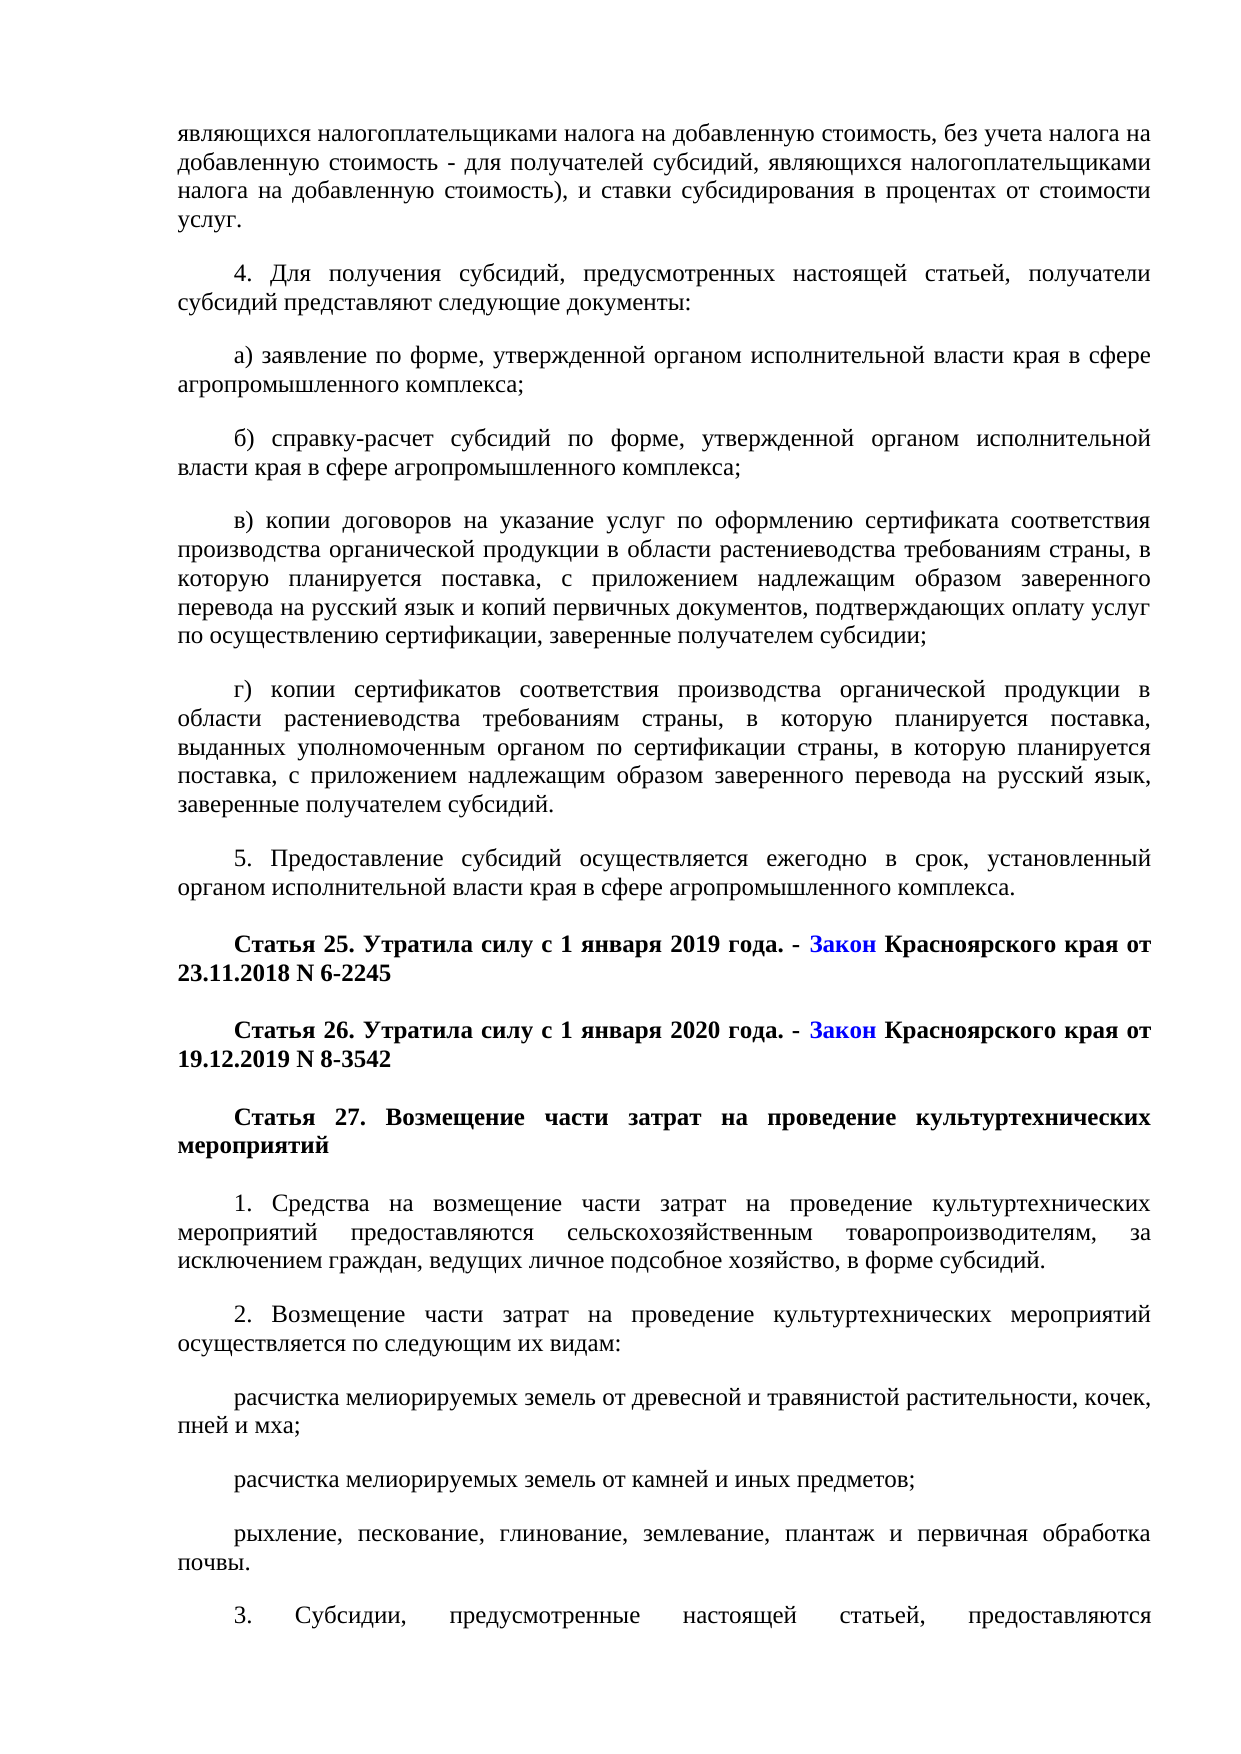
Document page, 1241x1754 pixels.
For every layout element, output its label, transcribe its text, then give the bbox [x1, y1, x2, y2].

text 4. Для получения субсидий, предусмотренных настоящей статьей, получатели субсидий представляют следующие документы: [177, 258, 1152, 316]
text а) заявление по форме, утвержденной органом исполнительной власти края в сфере агропромышленного комплекса; [177, 341, 1152, 398]
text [177, 1601, 1152, 1629]
text расчистка мелиорируемых земель от древесной и травянистой растительности, кочек, пней и мха; [177, 1382, 1152, 1439]
text расчистка мелиорируемых земель от камней и иных предметов; [177, 1464, 1152, 1493]
title Статья 27. Возмещение части затрат на проведение культуртехнических мероприятий [177, 1102, 1152, 1159]
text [177, 118, 1152, 233]
title Статья 25. Утратила силу с 1 января 2019 года. - Закон Красноярского края от 23.11.2018 N 6-2245 [177, 929, 1152, 987]
text 1. Средства на возмещение части затрат на проведение культуртехнических мероприятий предоставляются сельскохозяйственным товаропроизводителям, за исключением граждан, ведущих личное подсобное хозяйство, в форме субсидий. [177, 1188, 1152, 1274]
text рыхление, пескование, глинование, землевание, плантаж и первичная обработка почвы. [177, 1518, 1152, 1576]
text г) копии сертификатов соответствия производства органической продукции в области растениеводства требованиям страны, в которую планируется поставка, выданных уполномоченным органом по сертификации страны, в которую планируется поставка, с приложением надлежащим образом заверенного перевода на русский язык, заверенные получателем субсидий. [177, 674, 1152, 818]
text в) копии договоров на указание услуг по оформлению сертификата соответствия производства органической продукции в области растениеводства требованиям страны, в которую планируется поставка, с приложением надлежащим образом заверенного перевода на русский язык и копий первичных документов, подтверждающих оплату услуг по осуществлению сертификации, заверенные получателем субсидии; [177, 506, 1152, 649]
text б) справку-расчет субсидий по форме, утвержденной органом исполнительной власти края в сфере агропромышленного комплекса; [177, 423, 1152, 481]
text 2. Возмещение части затрат на проведение культуртехнических мероприятий осуществляется по следующим их видам: [177, 1299, 1152, 1357]
text 5. Предоставление субсидий осуществляется ежегодно в срок, установленный органом исполнительной власти края в сфере агропромышленного комплекса. [177, 843, 1152, 901]
title Статья 26. Утратила силу с 1 января 2020 года. - Закон Красноярского края от 19.12.2019 N 8-3542 [177, 1016, 1152, 1073]
